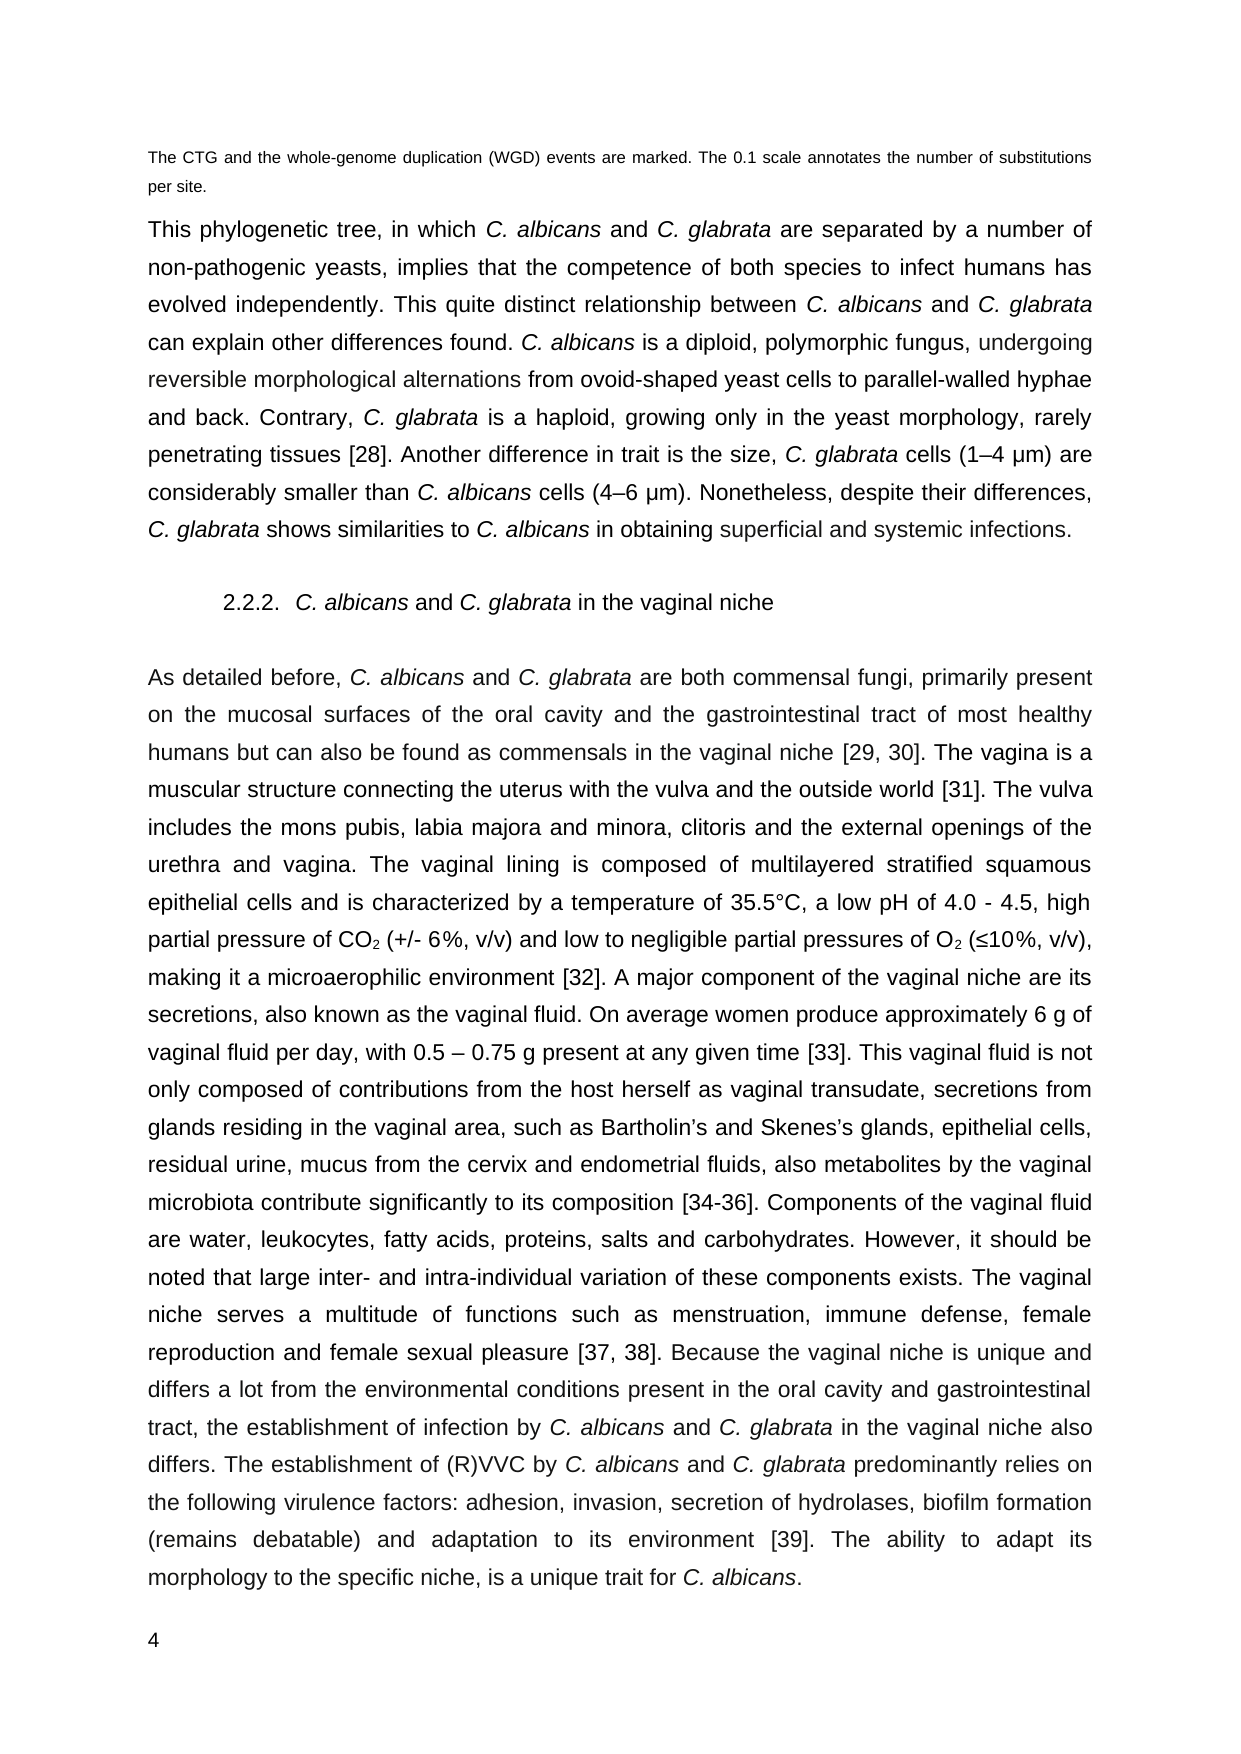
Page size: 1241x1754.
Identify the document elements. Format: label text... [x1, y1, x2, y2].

text This phylogenetic tree, in which C. albicans and C. glabrata are separated by a number of non-pathogenic yeasts, implies that the competence of both species to infect humans has evolved independently. This quite distinct relationship between C. albicans and C. glabrata can explain other differences found. C. albicans is a diploid, polymorphic fungus, undergoing reversible morphological alternations from ovoid-shaped yeast cells to parallel-walled hyphae and back. Contrary, C. glabrata is a haploid, growing only in the yeast morphology, rarely penetrating tissues [28]. Another difference in trait is the size, C. glabrata cells (1–4 μm) are considerably smaller than C. albicans cells (4–6 μm). Nonetheless, despite their differences, C. glabrata shows similarities to C. albicans in obtaining superficial and systemic infections. [148, 205, 1093, 543]
subtitle C. albicans and C. glabrata in the vaginal niche [223, 580, 1093, 618]
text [148, 148, 1093, 196]
text As detailed before, C. albicans and C. glabrata are both commensal fungi, primarily present on the mucosal surfaces of the oral cavity and the gastrointestinal tract of most healthy humans but can also be found as commensals in the vaginal niche [29, 30]. The vagina is a muscular structure connecting the uterus with the vulva and the outside world [31]. The vulva includes the mons pubis, labia majora and minora, clitoris and the external openings of the urethra and vagina. The vaginal lining is composed of multilayered stratified squamous epithelial cells and is characterized by a temperature of 35.5°C, a low pH of 4.0 - 4.5, high partial pressure of CO2 (+/- 6 %, v/v) and low to negligible partial pressures of O2 (≤10 %, v/v), making it a microaerophilic environment [32]. A major component of the vaginal niche are its secretions, also known as the vaginal fluid. On average women produce approximately 6 g of vaginal fluid per day, with 0.5 – 0.75 g present at any given time [33]. This vaginal fluid is not only composed of contributions from the host herself as vaginal transudate, secretions from glands residing in the vaginal area, such as Bartholin’s and Skenes’s glands, epithelial cells, residual urine, mucus from the cervix and endometrial fluids, also metabolites by the vaginal microbiota contribute significantly to its composition [34-36]. Components of the vaginal fluid are water, leukocytes, fatty acids, proteins, salts and carbohydrates. However, it should be noted that large inter- and intra-individual variation of these components exists. The vaginal niche serves a multitude of functions such as menstruation, immune defense, female reproduction and female sexual pleasure [37, 38]. Because the vaginal niche is unique and differs a lot from the environmental conditions present in the oral cavity and gastrointestinal tract, the establishment of infection by C. albicans and C. glabrata in the vaginal niche also differs. The establishment of (R)VVC by C. albicans and C. glabrata predominantly relies on the following virulence factors: adhesion, invasion, secretion of hydrolases, biofilm formation (remains debatable) and adaptation to its environment [39]. The ability to adapt its morphology to the specific niche, is a unique trait for C. albicans. [148, 655, 1093, 1593]
